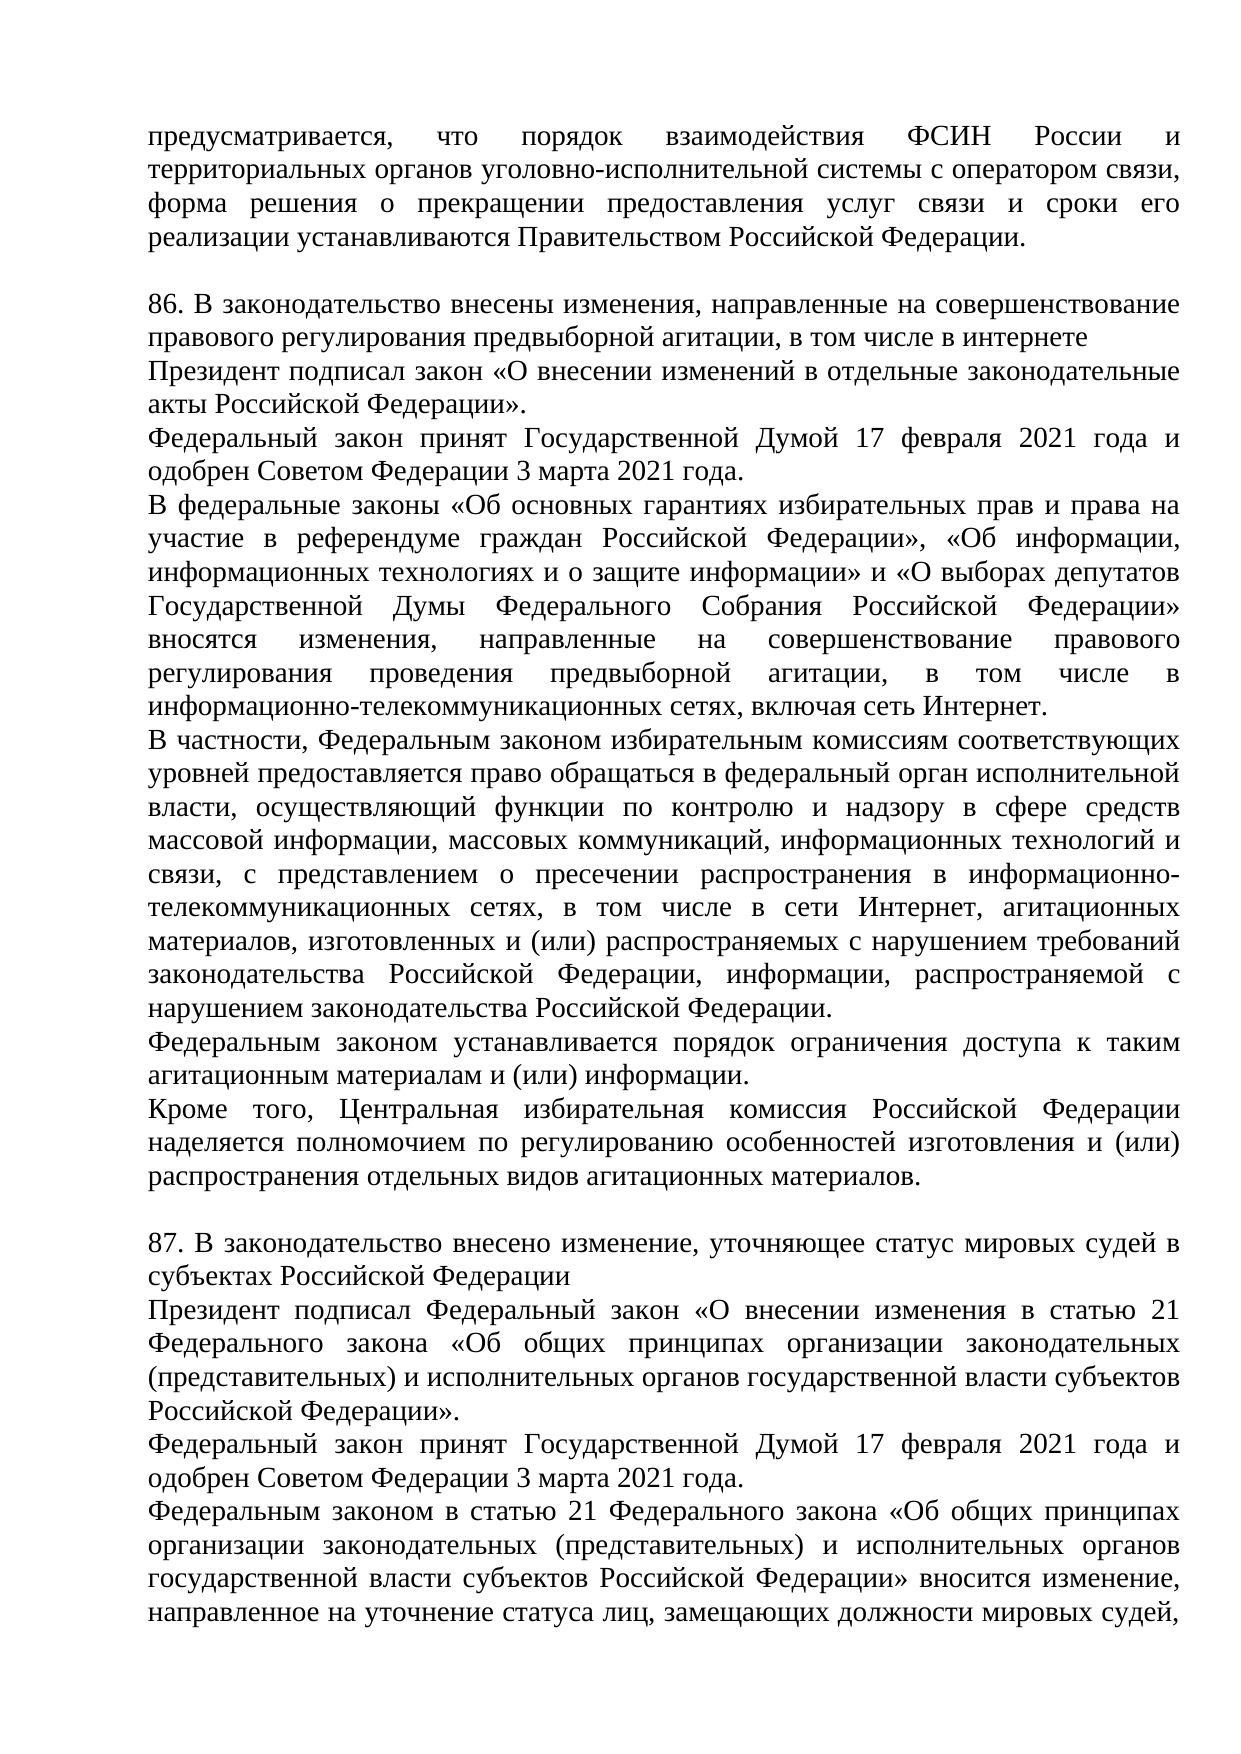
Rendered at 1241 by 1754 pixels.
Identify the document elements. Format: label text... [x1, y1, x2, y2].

text Федеральный закон принят Государственной Думой 17 февраля 2021 года и одобрен Советом Федерации 3 марта 2021 года. [148, 420, 1181, 487]
text В федеральные законы «Об основных гарантиях избирательных прав и права на участие в референдуме граждан Российской Федерации», «Об информации, информационных технологиях и о защите информации» и «О выборах депутатов Государственной Думы Федерального Собрания Российской Федерации» вносятся изменения, направленные на совершенствование правового регулирования проведения предвыборной агитации, в том числе в информационно-телекоммуникационных сетях, включая сеть Интернет. [148, 487, 1181, 722]
text Федеральный закон принят Государственной Думой 17 февраля 2021 года и одобрен Советом Федерации 3 марта 2021 года. [148, 1426, 1181, 1493]
text 87. В законодательство внесено изменение, уточняющее статус мировых судей в субъектах Российской Федерации [148, 1225, 1181, 1292]
text Кроме того, Центральная избирательная комиссия Российской Федерации наделяется полномочием по регулированию особенностей изготовления и (или) распространения отдельных видов агитационных материалов. [148, 1091, 1181, 1191]
text Президент подписал Федеральный закон «О внесении изменения в статью 21 Федерального закона «Об общих принципах организации законодательных (представительных) и исполнительных органов государственной власти субъектов Российской Федерации». [148, 1292, 1181, 1426]
text 86. В законодательство внесены изменения, направленные на совершенствование правового регулирования предвыборной агитации, в том числе в интернете [148, 286, 1181, 353]
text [148, 118, 1181, 252]
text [148, 1493, 1181, 1627]
text Федеральным законом устанавливается порядок ограничения доступа к таким агитационным материалам и (или) информации. [148, 1024, 1181, 1091]
text Президент подписал закон «О внесении изменений в отдельные законодательные акты Российской Федерации». [148, 353, 1181, 420]
text В частности, Федеральным законом избирательным комиссиям соответствующих уровней предоставляется право обращаться в федеральный орган исполнительной власти, осуществляющий функции по контролю и надзору в сфере средств массовой информации, массовых коммуникаций, информационных технологий и связи, с представлением о пресечении распространения в информационно-телекоммуникационных сетях, в том числе в сети Интернет, агитационных материалов, изготовленных и (или) распространяемых с нарушением требований законодательства Российской Федерации, информации, распространяемой с нарушением законодательства Российской Федерации. [148, 722, 1181, 1024]
